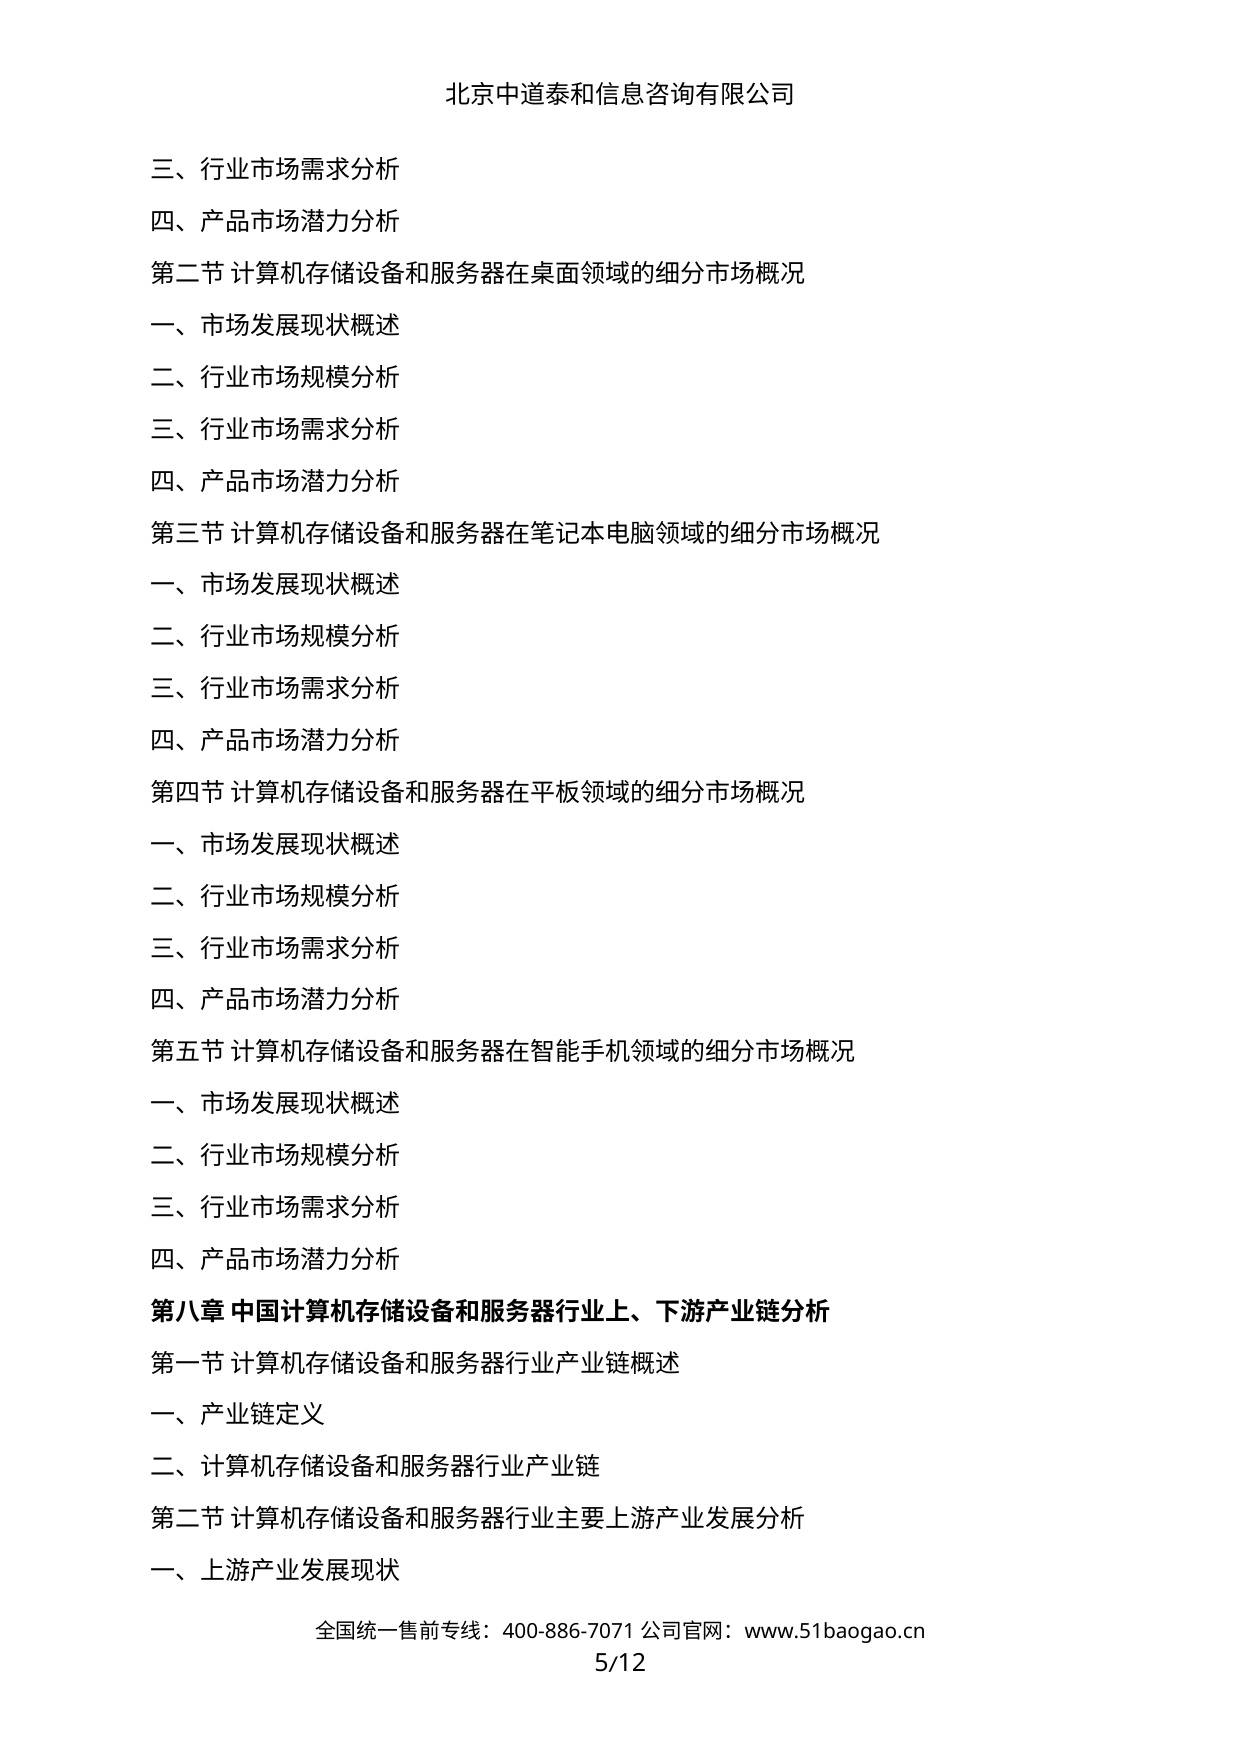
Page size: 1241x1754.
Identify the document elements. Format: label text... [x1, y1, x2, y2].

text 一、市场发展现状概述 [150, 306, 1090, 342]
text 一、产业链定义 [150, 1395, 1090, 1431]
text 三、行业市场需求分析 [150, 150, 1090, 186]
text 三、行业市场需求分析 [150, 928, 1090, 964]
text 一、上游产业发展现状 [150, 1551, 1090, 1587]
text 三、行业市场需求分析 [150, 1187, 1090, 1224]
text 四、产品市场潜力分析 [150, 980, 1090, 1016]
text 第三节 计算机存储设备和服务器在笔记本电脑领域的细分市场概况 [150, 513, 1090, 549]
text 第二节 计算机存储设备和服务器行业主要上游产业发展分析 [150, 1499, 1090, 1535]
text 三、行业市场需求分析 [150, 669, 1090, 705]
text 第八章 中国计算机存储设备和服务器行业上、下游产业链分析 [150, 1291, 1090, 1327]
text 第四节 计算机存储设备和服务器在平板领域的细分市场概况 [150, 772, 1090, 809]
text 四、产品市场潜力分析 [150, 461, 1090, 497]
text 第五节 计算机存储设备和服务器在智能手机领域的细分市场概况 [150, 1032, 1090, 1068]
text 四、产品市场潜力分析 [150, 1239, 1090, 1276]
text 二、行业市场规模分析 [150, 617, 1090, 653]
text 一、市场发展现状概述 [150, 565, 1090, 601]
text 三、行业市场需求分析 [150, 409, 1090, 446]
text 二、行业市场规模分析 [150, 876, 1090, 912]
text 二、计算机存储设备和服务器行业产业链 [150, 1447, 1090, 1483]
text 四、产品市场潜力分析 [150, 202, 1090, 238]
text 一、市场发展现状概述 [150, 824, 1090, 861]
text 第二节 计算机存储设备和服务器在桌面领域的细分市场概况 [150, 254, 1090, 290]
text 一、市场发展现状概述 [150, 1084, 1090, 1120]
text 四、产品市场潜力分析 [150, 721, 1090, 757]
text 二、行业市场规模分析 [150, 1136, 1090, 1172]
text 第一节 计算机存储设备和服务器行业产业链概述 [150, 1343, 1090, 1379]
text 二、行业市场规模分析 [150, 357, 1090, 394]
